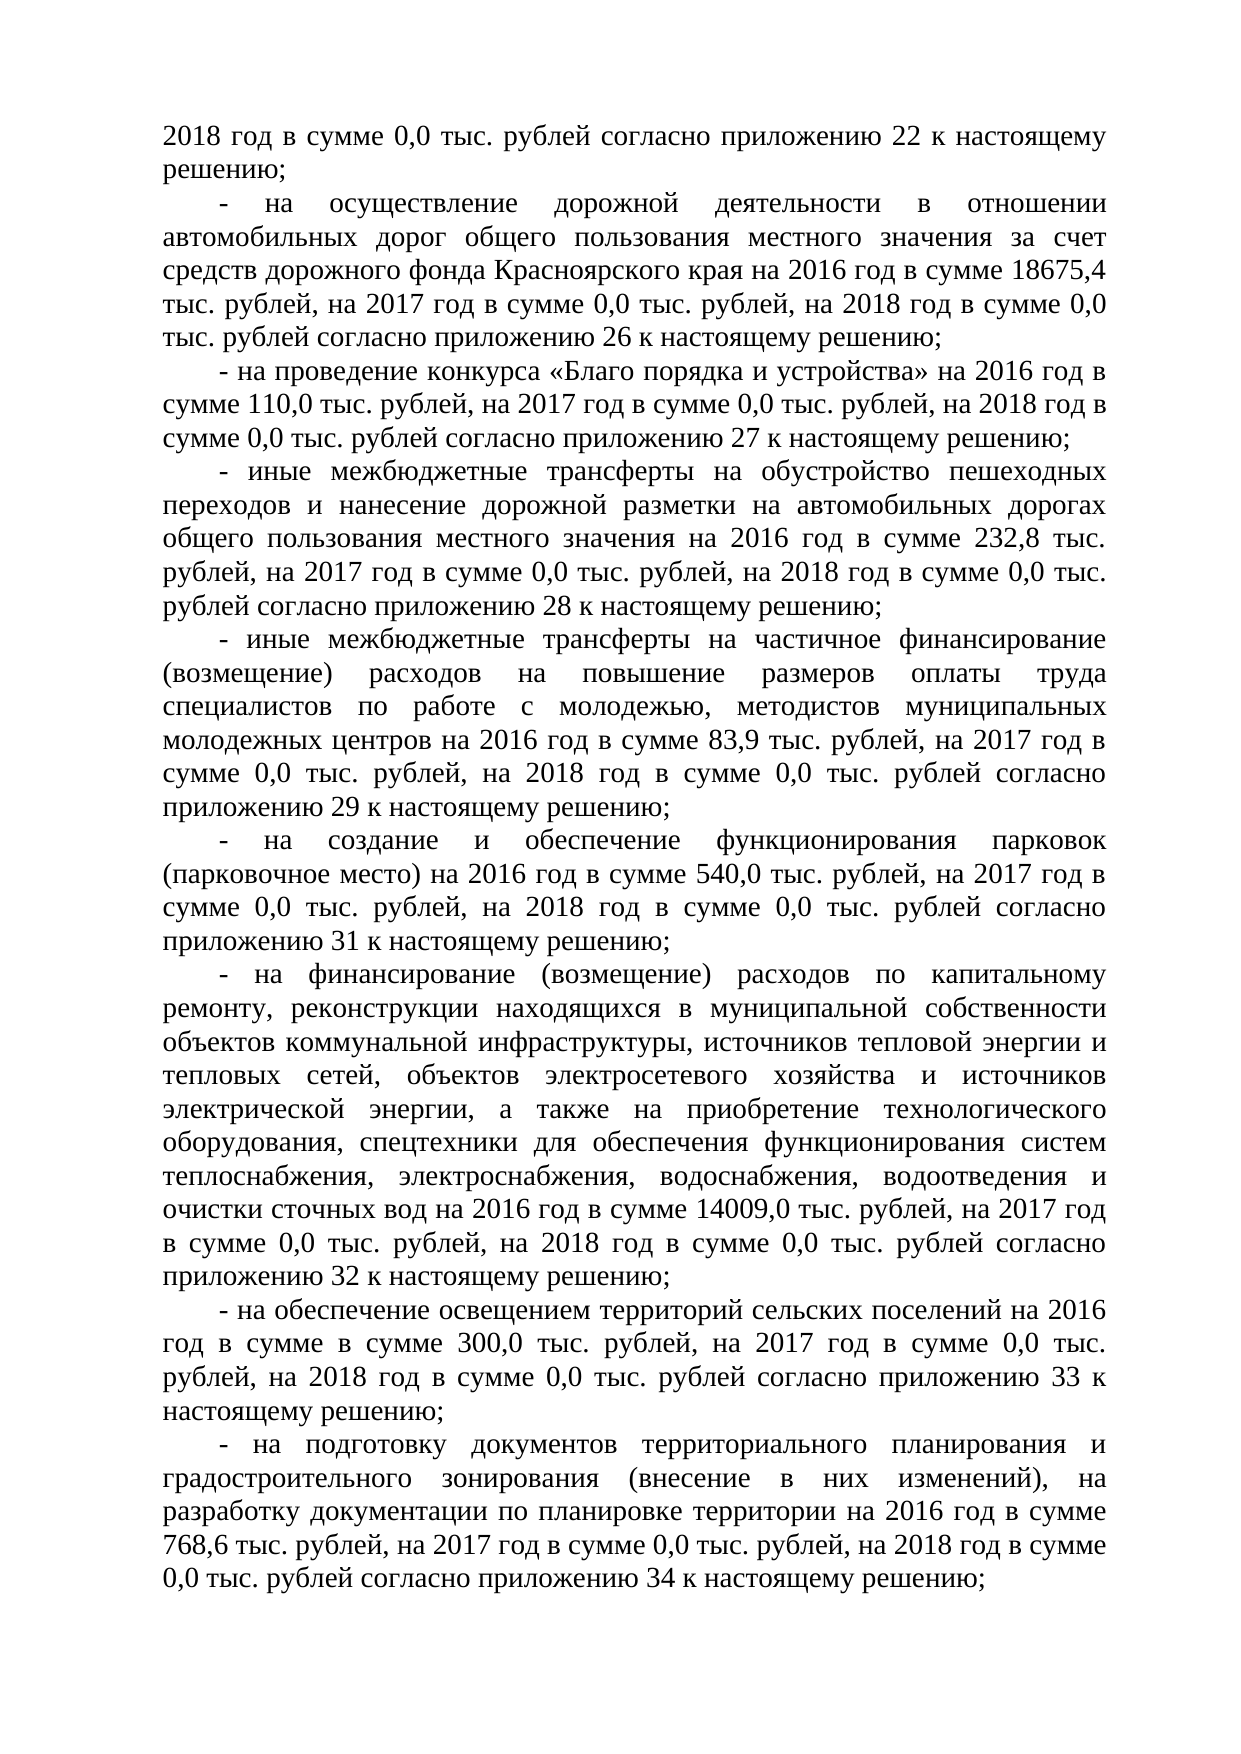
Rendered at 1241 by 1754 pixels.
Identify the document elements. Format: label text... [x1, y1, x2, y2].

text - на обеспечение освещением территорий сельских поселений на 2016 год в сумме в сумме 300,0 тыс. рублей, на 2017 год в сумме 0,0 тыс. рублей, на 2018 год в сумме 0,0 тыс. рублей согласно приложению 33 к настоящему решению; [162, 1292, 1107, 1426]
text - на подготовку документов территориального планирования и градостроительного зонирования (внесение в них изменений), на разработку документации по планировке территории на 2016 год в сумме 768,6 тыс. рублей, на 2017 год в сумме 0,0 тыс. рублей, на 2018 год в сумме 0,0 тыс. рублей согласно приложению 34 к настоящему решению; [162, 1426, 1107, 1594]
text - иные межбюджетные трансферты на частичное финансирование (возмещение) расходов на повышение размеров оплаты труда специалистов по работе с молодежью, методистов муниципальных молодежных центров на 2016 год в сумме 83,9 тыс. рублей, на 2017 год в сумме 0,0 тыс. рублей, на 2018 год в сумме 0,0 тыс. рублей согласно приложению 29 к настоящему решению; [162, 621, 1107, 822]
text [162, 118, 1107, 185]
text - иные межбюджетные трансферты на обустройство пешеходных переходов и нанесение дорожной разметки на автомобильных дорогах общего пользования местного значения на 2016 год в сумме 232,8 тыс. рублей, на 2017 год в сумме 0,0 тыс. рублей, на 2018 год в сумме 0,0 тыс. рублей согласно приложению 28 к настоящему решению; [162, 453, 1107, 621]
text - на проведение конкурса «Благо порядка и устройства» на 2016 год в сумме 110,0 тыс. рублей, на 2017 год в сумме 0,0 тыс. рублей, на 2018 год в сумме 0,0 тыс. рублей согласно приложению 27 к настоящему решению; [162, 353, 1107, 453]
text - на осуществление дорожной деятельности в отношении автомобильных дорог общего пользования местного значения за счет средств дорожного фонда Красноярского края на 2016 год в сумме 18675,4 тыс. рублей, на 2017 год в сумме 0,0 тыс. рублей, на 2018 год в сумме 0,0 тыс. рублей согласно приложению 26 к настоящему решению; [162, 185, 1107, 353]
text - на финансирование (возмещение) расходов по капитальному ремонту, реконструкции находящихся в муниципальной собственности объектов коммунальной инфраструктуры, источников тепловой энергии и тепловых сетей, объектов электросетевого хозяйства и источников электрической энергии, а также на приобретение технологического оборудования, спецтехники для обеспечения функционирования систем теплоснабжения, электроснабжения, водоснабжения, водоотведения и очистки сточных вод на 2016 год в сумме 14009,0 тыс. рублей, на 2017 год в сумме 0,0 тыс. рублей, на 2018 год в сумме 0,0 тыс. рублей согласно приложению 32 к настоящему решению; [162, 957, 1107, 1292]
text - на создание и обеспечение функционирования парковок (парковочное место) на 2016 год в сумме 540,0 тыс. рублей, на 2017 год в сумме 0,0 тыс. рублей, на 2018 год в сумме 0,0 тыс. рублей согласно приложению 31 к настоящему решению; [162, 822, 1107, 957]
